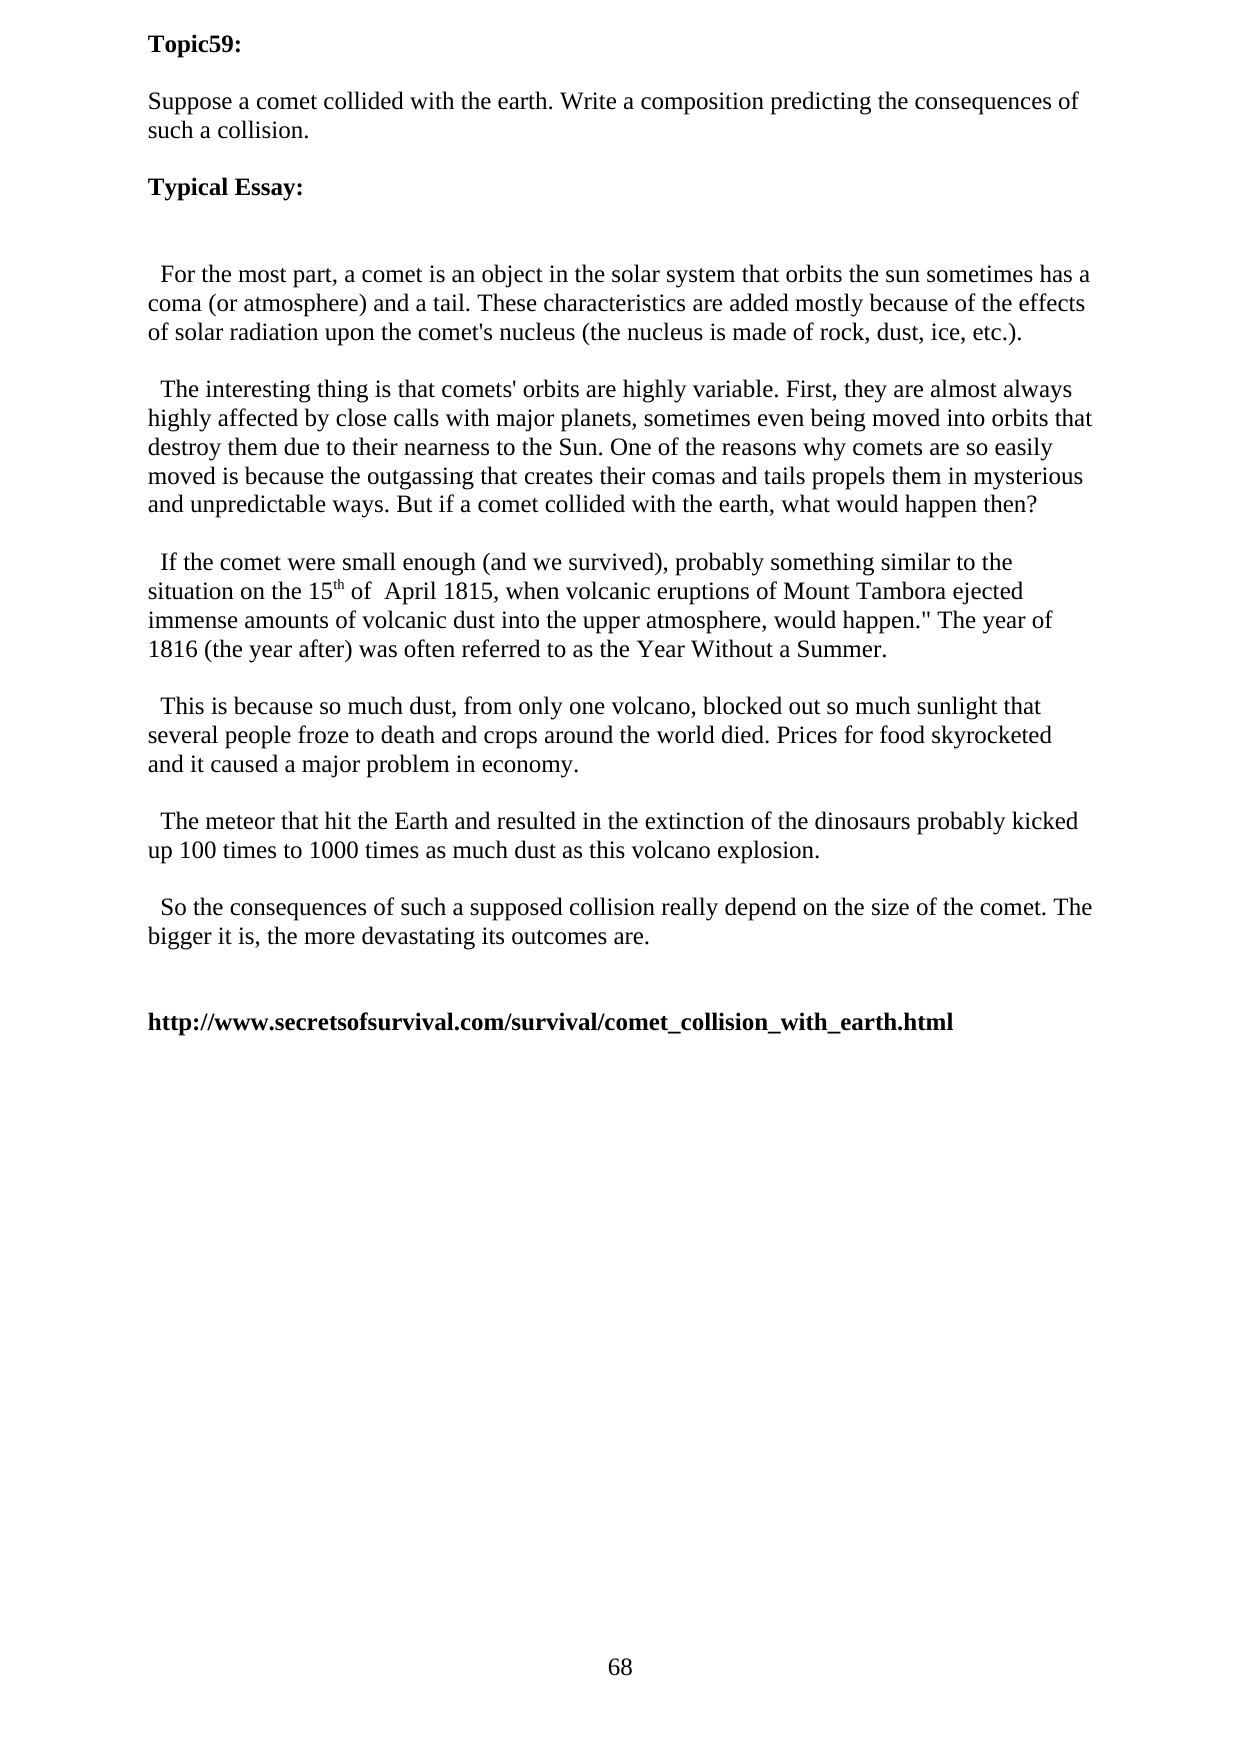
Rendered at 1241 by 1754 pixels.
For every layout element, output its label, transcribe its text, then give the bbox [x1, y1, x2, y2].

text Suppose a comet collided with the earth. Write a composition predicting the consequences of such a collision. [148, 86, 1093, 144]
text Topic59: [148, 29, 1093, 57]
text http://www.secretsofsurvival.com/survival/comet_collision_with_earth.html [148, 1007, 1093, 1036]
text The interesting thing is that comets' orbits are highly variable. First, they are almost always highly affected by close calls with major planets, sometimes even being moved into orbits that destroy them due to their nearness to the Sun. One of the reasons why comets are so easily moved is because the outgassing that creates their comas and tails propels them in mysterious and unpredictable ways. But if a comet collided with the earth, what would happen then? [148, 374, 1093, 518]
text For the most part, a comet is an object in the solar system that orbits the sun sometimes has a coma (or atmosphere) and a tail. These characteristics are added mostly because of the effects of solar radiation upon the comet's nucleus (the nucleus is made of rock, dust, ice, etc.). [148, 259, 1093, 345]
text Typical Essay: [148, 172, 1093, 201]
text If the comet were small enough (and we survived), probably something similar to the situation on the 15th of April 1815, when volcanic eruptions of Mount Tambora ejected immense amounts of volcanic dust into the upper atmosphere, would happen." The year of 1816 (the year after) was often referred to as the Year Without a Summer. This is because so much dust, from only one volcano, blocked out so much sunlight that several people froze to death and crops around the world died. Prices for food skyrocketed and it caused a major problem in economy. The meteor that hit the Earth and resulted in the extinction of the dinosaurs probably kicked up 100 times to 1000 times as much dust as this volcano explosion. So the consequences of such a supposed collision really depend on the size of the comet. The bigger it is, the more devastating its outcomes are. [148, 547, 1093, 950]
